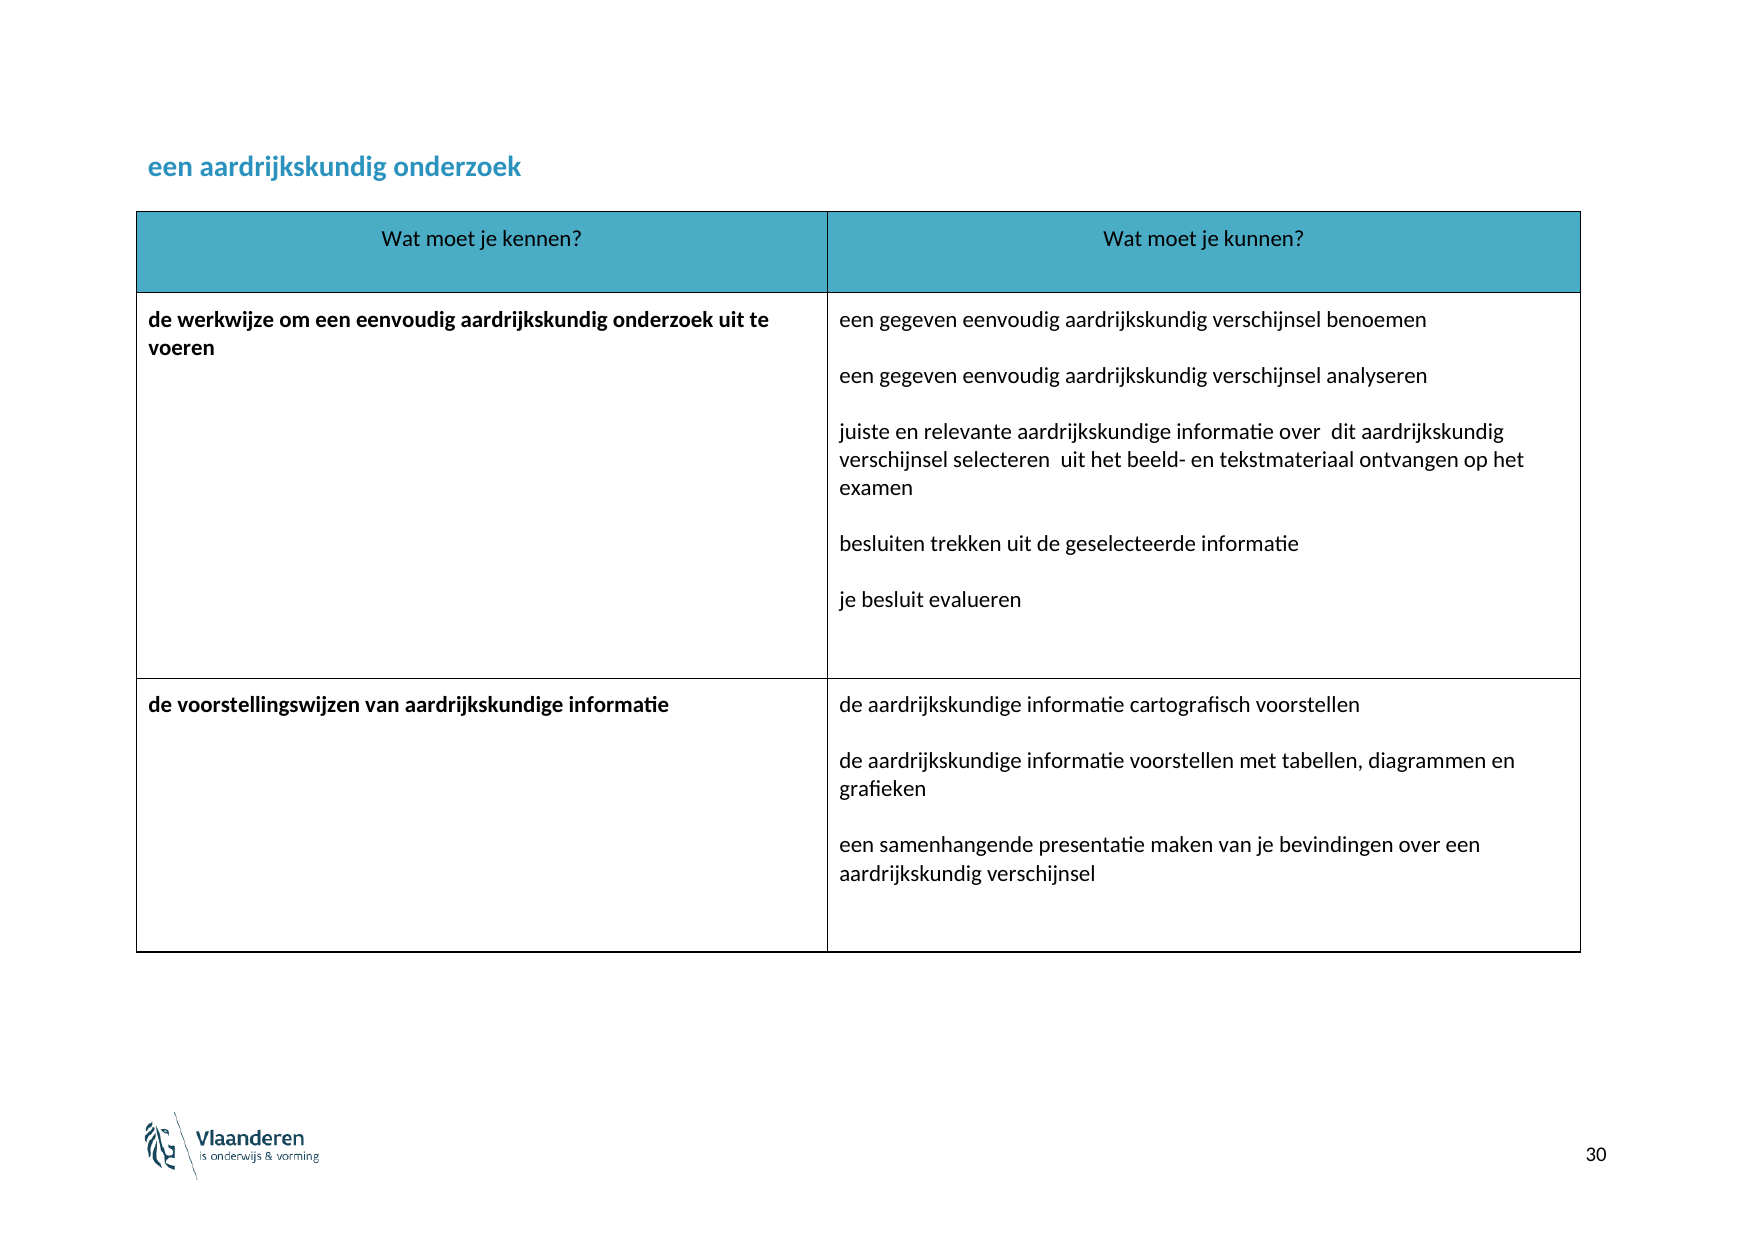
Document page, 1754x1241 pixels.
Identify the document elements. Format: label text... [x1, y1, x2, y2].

table_cell de voorstellingswijzen van aardrijkskundige informatie [137, 679, 827, 951]
table_header Wat moet je kennen? [137, 212, 827, 292]
table_cell de aardrijkskundige informatie cartografisch voorstellen de aardrijkskundige informatie voorstellen met tabellen, diagrammen en grafieken een samenhangende presentatie maken van je bevindingen over een aardrijkskundig verschijnsel [828, 679, 1580, 951]
text een aardrijkskundig onderzoek [148, 148, 1606, 183]
table_cell de werkwijze om een eenvoudig aardrijkskundig onderzoek uit te voeren [137, 293, 827, 678]
table_cell een gegeven eenvoudig aardrijkskundig verschijnsel benoemen een gegeven eenvoudig aardrijkskundig verschijnsel analyseren juiste en relevante aardrijkskundige informatie over dit aardrijkskundig verschijnsel selecteren uit het beeld- en tekstmateriaal ontvangen op het examen besluiten trekken uit de geselecteerde informatie je besluit evalueren [828, 293, 1580, 678]
picture [144, 1112, 327, 1180]
table_header Wat moet je kunnen? [828, 212, 1580, 292]
